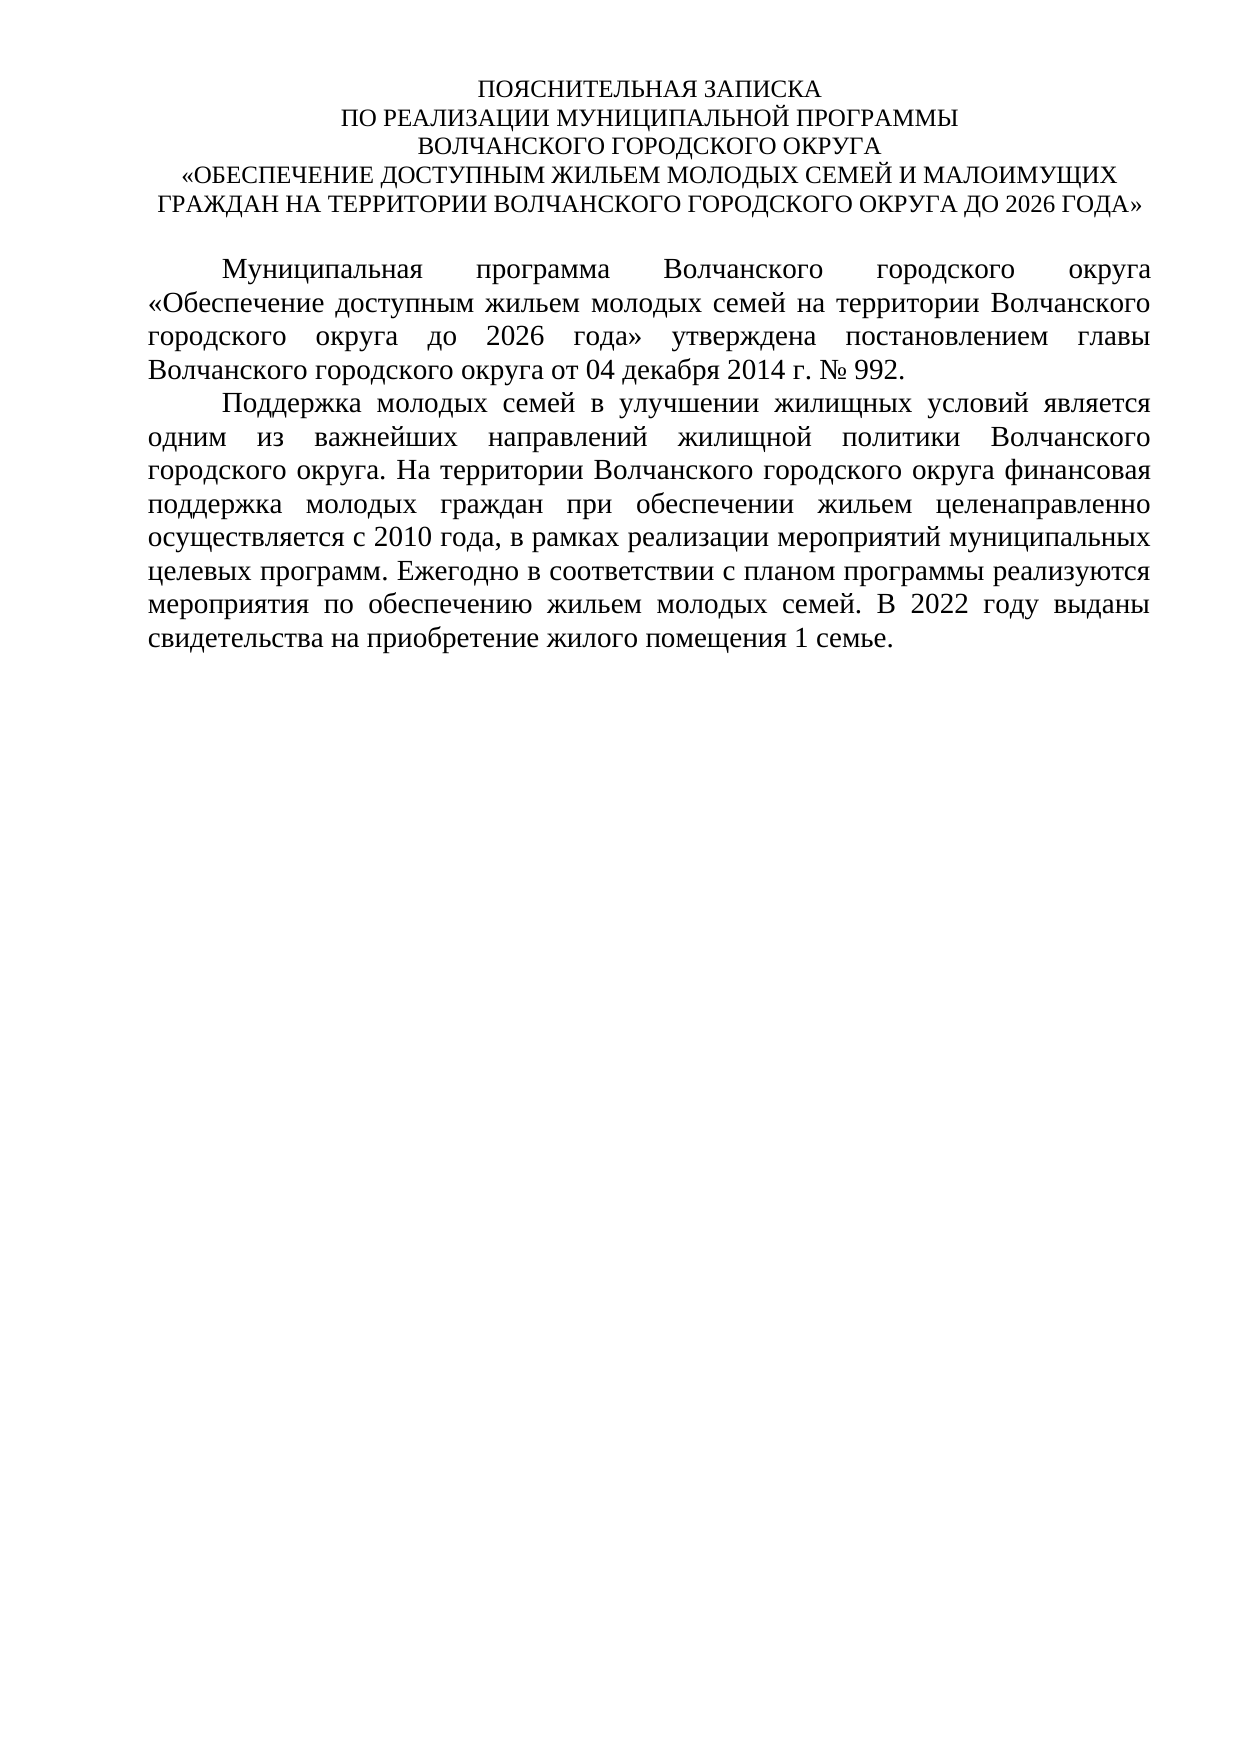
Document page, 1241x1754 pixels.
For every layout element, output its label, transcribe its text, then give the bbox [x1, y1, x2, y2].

text «Обеспечение доступным жильем молодых семей И Малоимущих граждан на территории Волчанского городского округа до 2026 года» [148, 160, 1152, 218]
text ВОЛЧАНСКОГО ГОРОДСКОГО ОКРУГА [148, 131, 1152, 160]
text Муниципальная программа Волчанского городского округа «Обеспечение доступным жильем молодых семей на территории Волчанского городского округа до 2026 года» утверждена постановлением главы Волчанского городского округа от 04 декабря 2014 г. № 992. [148, 251, 1152, 385]
text ПО РЕАЛИЗАЦИИ МУНИЦИПАЛЬНОЙ ПРОГРАММЫ [148, 103, 1152, 131]
text Поддержка молодых семей в улучшении жилищных условий является одним из важнейших направлений жилищной политики Волчанского городского округа. На территории Волчанского городского округа финансовая поддержка молодых граждан при обеспечении жильем целенаправленно осуществляется с 2010 года, в рамках реализации мероприятий муниципальных целевых программ. Ежегодно в соответствии с планом программы реализуются мероприятия по обеспечению жильем молодых семей. В 2022 году выданы свидетельства на приобретение жилого помещения 1 семье. [148, 385, 1152, 654]
text ПОЯСНИТЕЛЬНАЯ ЗАПИСКА [148, 74, 1152, 103]
